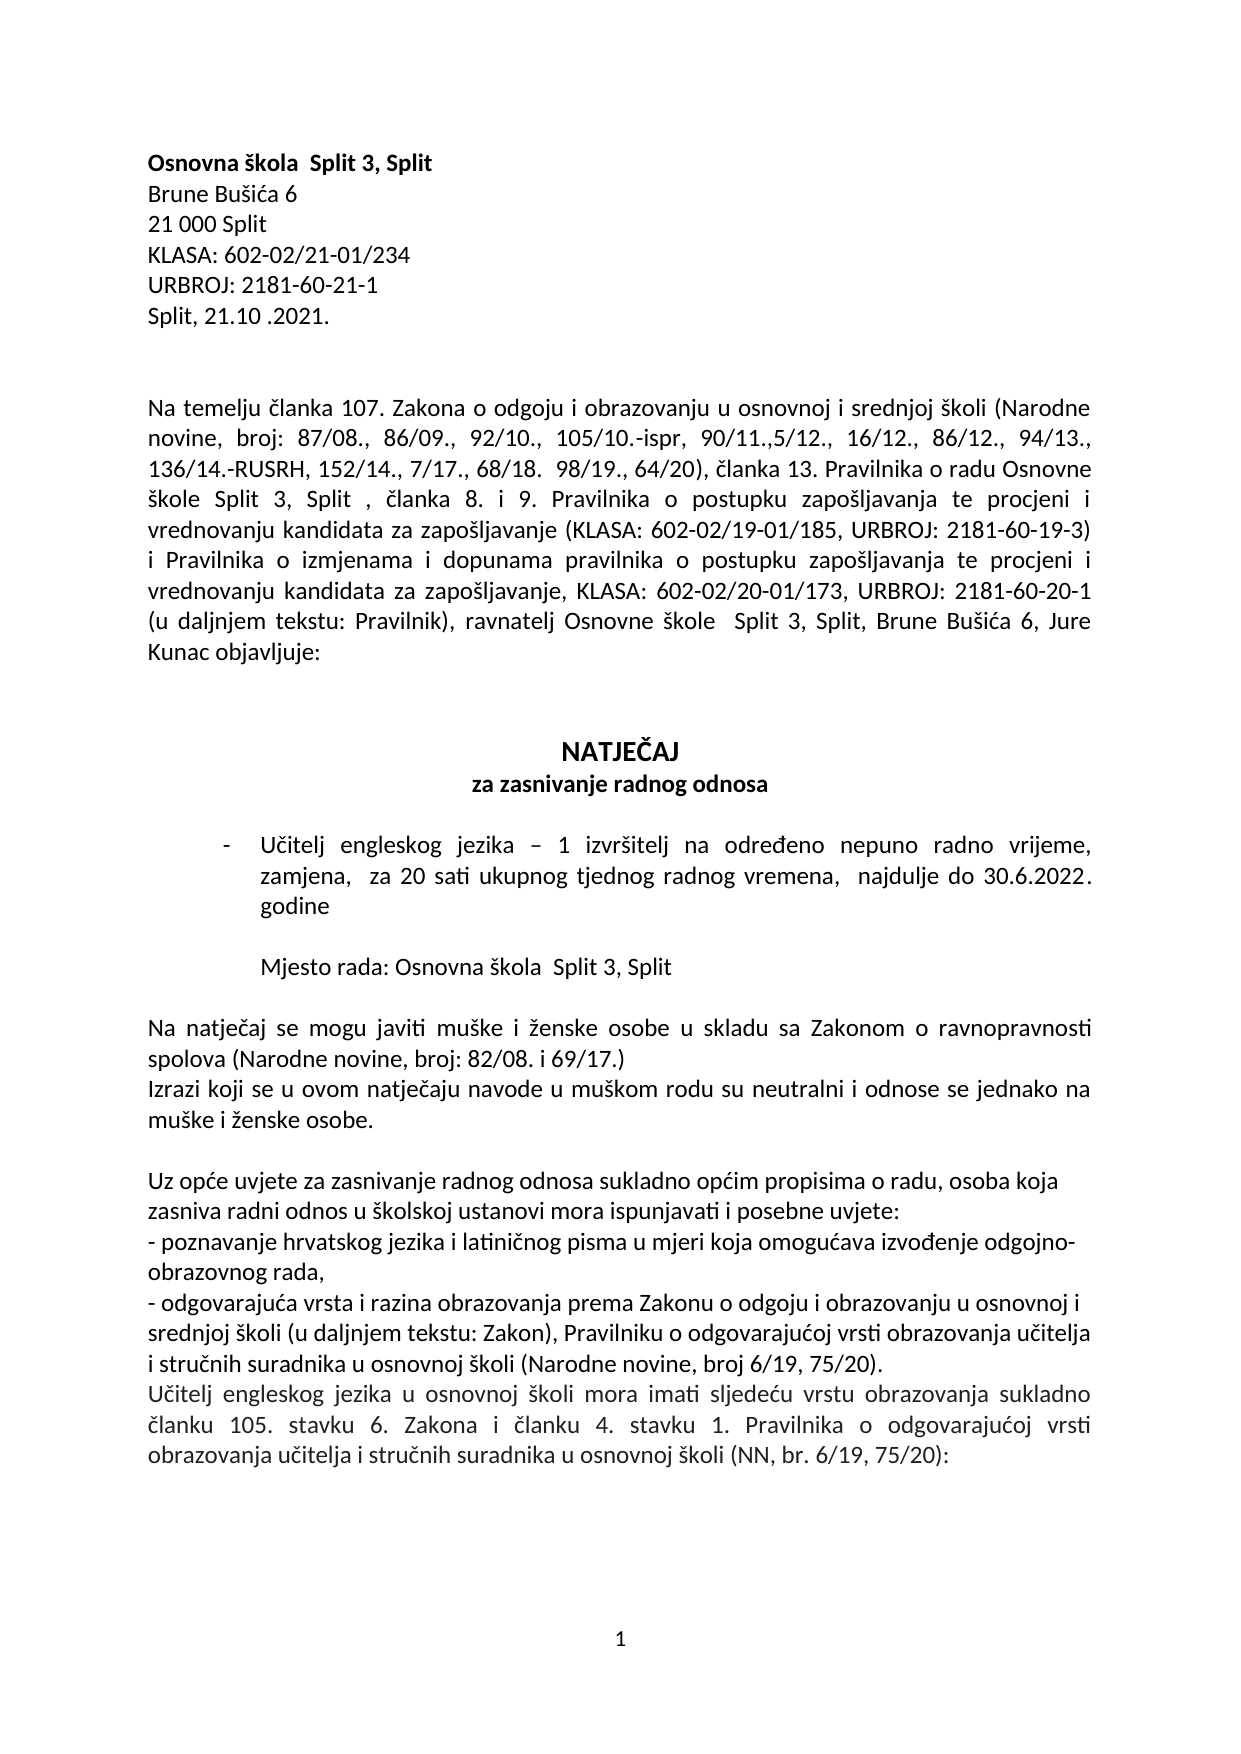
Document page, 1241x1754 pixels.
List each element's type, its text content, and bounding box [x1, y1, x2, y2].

text URBROJ: 2181-60-21-1 [148, 270, 1093, 300]
text Brune Bušića 6 [148, 178, 1093, 209]
text za zasnivanje radnog odnosa [148, 768, 1093, 799]
text NATJEČAJ [148, 733, 1093, 768]
text Na temelju članka 107. Zakona o odgoju i obrazovanju u osnovnoj i srednjoj školi (Narodne novine, broj: 87/08., 86/09., 92/10., 105/10.-ispr, 90/11.,5/12., 16/12., 86/12., 94/13., 136/14.-RUSRH, 152/14., 7/17., 68/18. 98/19., 64/20), članka 13. Pravilnika o radu Osnovne škole Split 3, Split , članka 8. i 9. Pravilnika o postupku zapošljavanja te procjeni i vrednovanju kandidata za zapošljavanje (KLASA: 602-02/19-01/185, URBROJ: 2181-60-19-3) i Pravilnika o izmjenama i dopunama pravilnika o postupku zapošljavanja te procjeni i vrednovanju kandidata za zapošljavanje, KLASA: 602-02/20-01/173, URBROJ: 2181-60-20-1 (u daljnjem tekstu: Pravilnik), ravnatelj Osnovne škole Split 3, Split, Brune Bušića 6, Jure Kunac objavljuje: [148, 392, 1093, 666]
text Uz opće uvjete za zasnivanje radnog odnosa sukladno općim propisima o radu, osoba koja zasniva radni odnos u školskoj ustanovi mora ispunjavati i posebne uvjete: - poznavanje hrvatskog jezika i latiničnog pisma u mjeri koja omogućava izvođenje odgojno-obrazovnog rada, - odgovarajuća vrsta i razina obrazovanja prema Zakonu o odgoju i obrazovanju u osnovnoj i srednjoj školi (u daljnjem tekstu: Zakon), Pravilniku o odgovarajućoj vrsti obrazovanja učitelja i stručnih suradnika u osnovnoj školi (Narodne novine, broj 6/19, 75/20). [325, 1165, 1093, 1379]
text Učitelj engleskog jezika u osnovnoj školi mora imati sljedeću vrstu obrazovanja sukladno članku 105. stavku 6. Zakona i članku 4. stavku 1. Pravilnika o odgovarajućoj vrsti obrazovanja učitelja i stručnih suradnika u osnovnoj školi (NN, br. 6/19, 75/20): [148, 1379, 1093, 1470]
text Mjesto rada: Osnovna škola Split 3, Split [260, 951, 1093, 982]
list Učitelj engleskog jezika – 1 izvršitelj na određeno nepuno radno vrijeme, zamjena, za 20 sati ukupnog tjednog radnog vremena, najdulje do 30.6.2022. godine [223, 829, 1093, 921]
text Osnovna škola Split 3, Split [148, 148, 1093, 178]
text Na natječaj se mogu javiti muške i ženske osobe u skladu sa Zakonom o ravnopravnosti spolova (Narodne novine, broj: 82/08. i 69/17.) [148, 1012, 1093, 1073]
text 21 000 Split [148, 209, 1093, 239]
text Split, 21.10 .2021. [148, 300, 1093, 331]
text KLASA: 602-02/21-01/234 [148, 239, 1093, 270]
text Izrazi koji se u ovom natječaju navode u muškom rodu su neutralni i odnose se jednako na muške i ženske osobe. [148, 1073, 1093, 1134]
